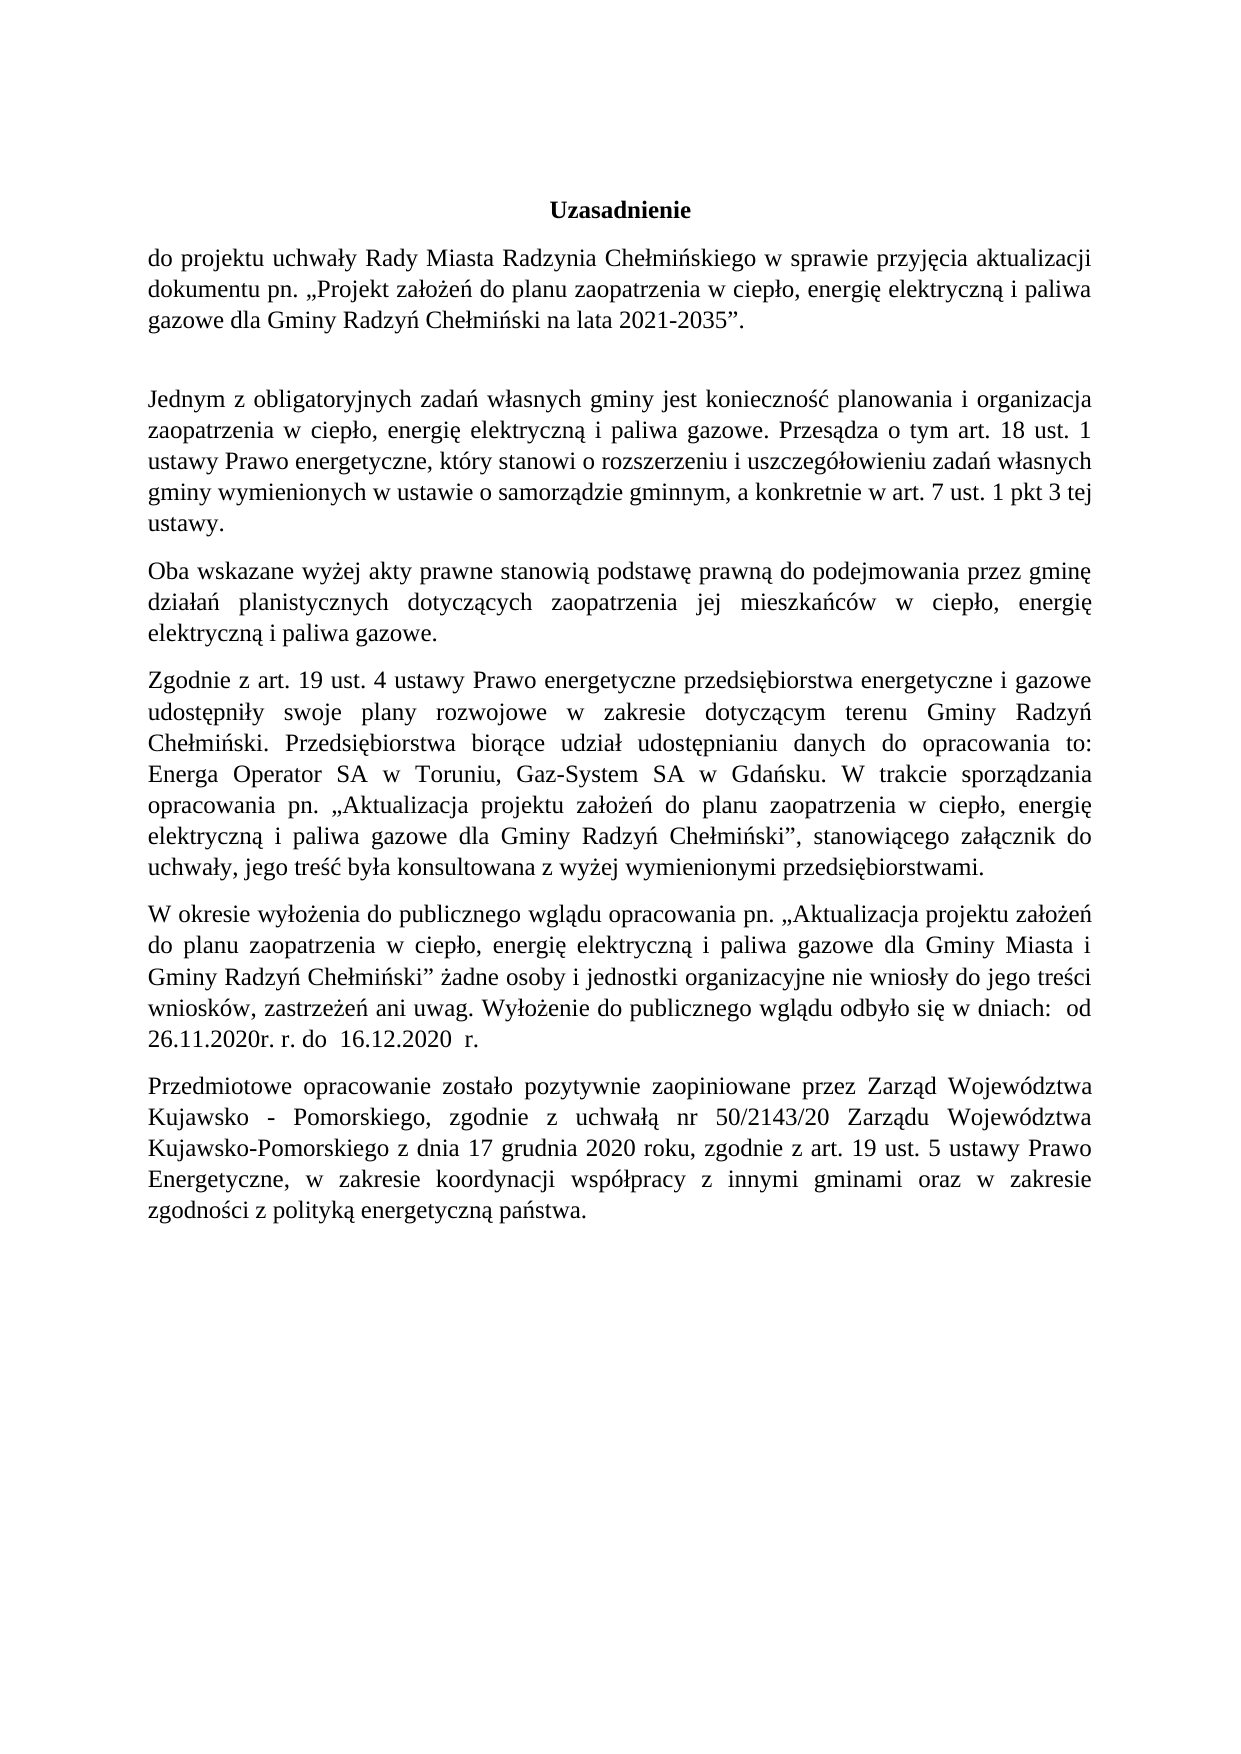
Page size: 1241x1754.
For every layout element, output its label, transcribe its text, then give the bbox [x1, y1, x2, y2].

text Przedmiotowe opracowanie zostało pozytywnie zaopiniowane przez Zarząd Województwa Kujawsko - Pomorskiego, zgodnie z uchwałą nr 50/2143/20 Zarządu Województwa Kujawsko-Pomorskiego z dnia 17 grudnia 2020 roku, zgodnie z art. 19 ust. 5 ustawy Prawo Energetyczne, w zakresie koordynacji współpracy z innymi gminami oraz w zakresie zgodności z polityką energetyczną państwa. [148, 1071, 1093, 1224]
text Oba wskazane wyżej akty prawne stanowią podstawę prawną do podejmowania przez gminę działań planistycznych dotyczących zaopatrzenia jej mieszkańców w ciepło, energię elektryczną i paliwa gazowe. [148, 556, 1093, 647]
text do projektu uchwały Rady Miasta Radzynia Chełmińskiego w sprawie przyjęcia aktualizacji dokumentu pn. „Projekt założeń do planu zaopatrzenia w ciepło, energię elektryczną i paliwa gazowe dla Gminy Radzyń Chełmiński na lata 2021-2035”. [148, 243, 1093, 334]
text Jednym z obligatoryjnych zadań własnych gminy jest konieczność planowania i organizacja zaopatrzenia w ciepło, energię elektryczną i paliwa gazowe. Przesądza o tym art. 18 ust. 1 ustawy Prawo energetyczne, który stanowi o rozszerzeniu i uszczegółowieniu zadań własnych gminy wymienionych w ustawie o samorządzie gminnym, a konkretnie w art. 7 ust. 1 pkt 3 tej ustawy. [148, 353, 1093, 537]
text W okresie wyłożenia do publicznego wglądu opracowania pn. „Aktualizacja projektu założeń do planu zaopatrzenia w ciepło, energię elektryczną i paliwa gazowe dla Gminy Miasta i Gminy Radzyń Chełmiński” żadne osoby i jednostki organizacyjne nie wniosły do jego treści wniosków, zastrzeżeń ani uwag. Wyłożenie do publicznego wglądu odbyło się w dniach: od 26.11.2020r. r. do 16.12.2020 r. [148, 899, 1093, 1052]
text Zgodnie z art. 19 ust. 4 ustawy Prawo energetyczne przedsiębiorstwa energetyczne i gazowe udostępniły swoje plany rozwojowe w zakresie dotyczącym terenu Gminy Radzyń Chełmiński. Przedsiębiorstwa biorące udział udostępnianiu danych do opracowania to: Energa Operator SA w Toruniu, Gaz-System SA w Gdańsku. W trakcie sporządzania opracowania pn. „Aktualizacja projektu założeń do planu zaopatrzenia w ciepło, energię elektryczną i paliwa gazowe dla Gminy Radzyń Chełmiński”, stanowiącego załącznik do uchwały, jego treść była konsultowana z wyżej wymienionymi przedsiębiorstwami. [148, 666, 1093, 881]
text Uzasadnienie [148, 195, 1093, 224]
